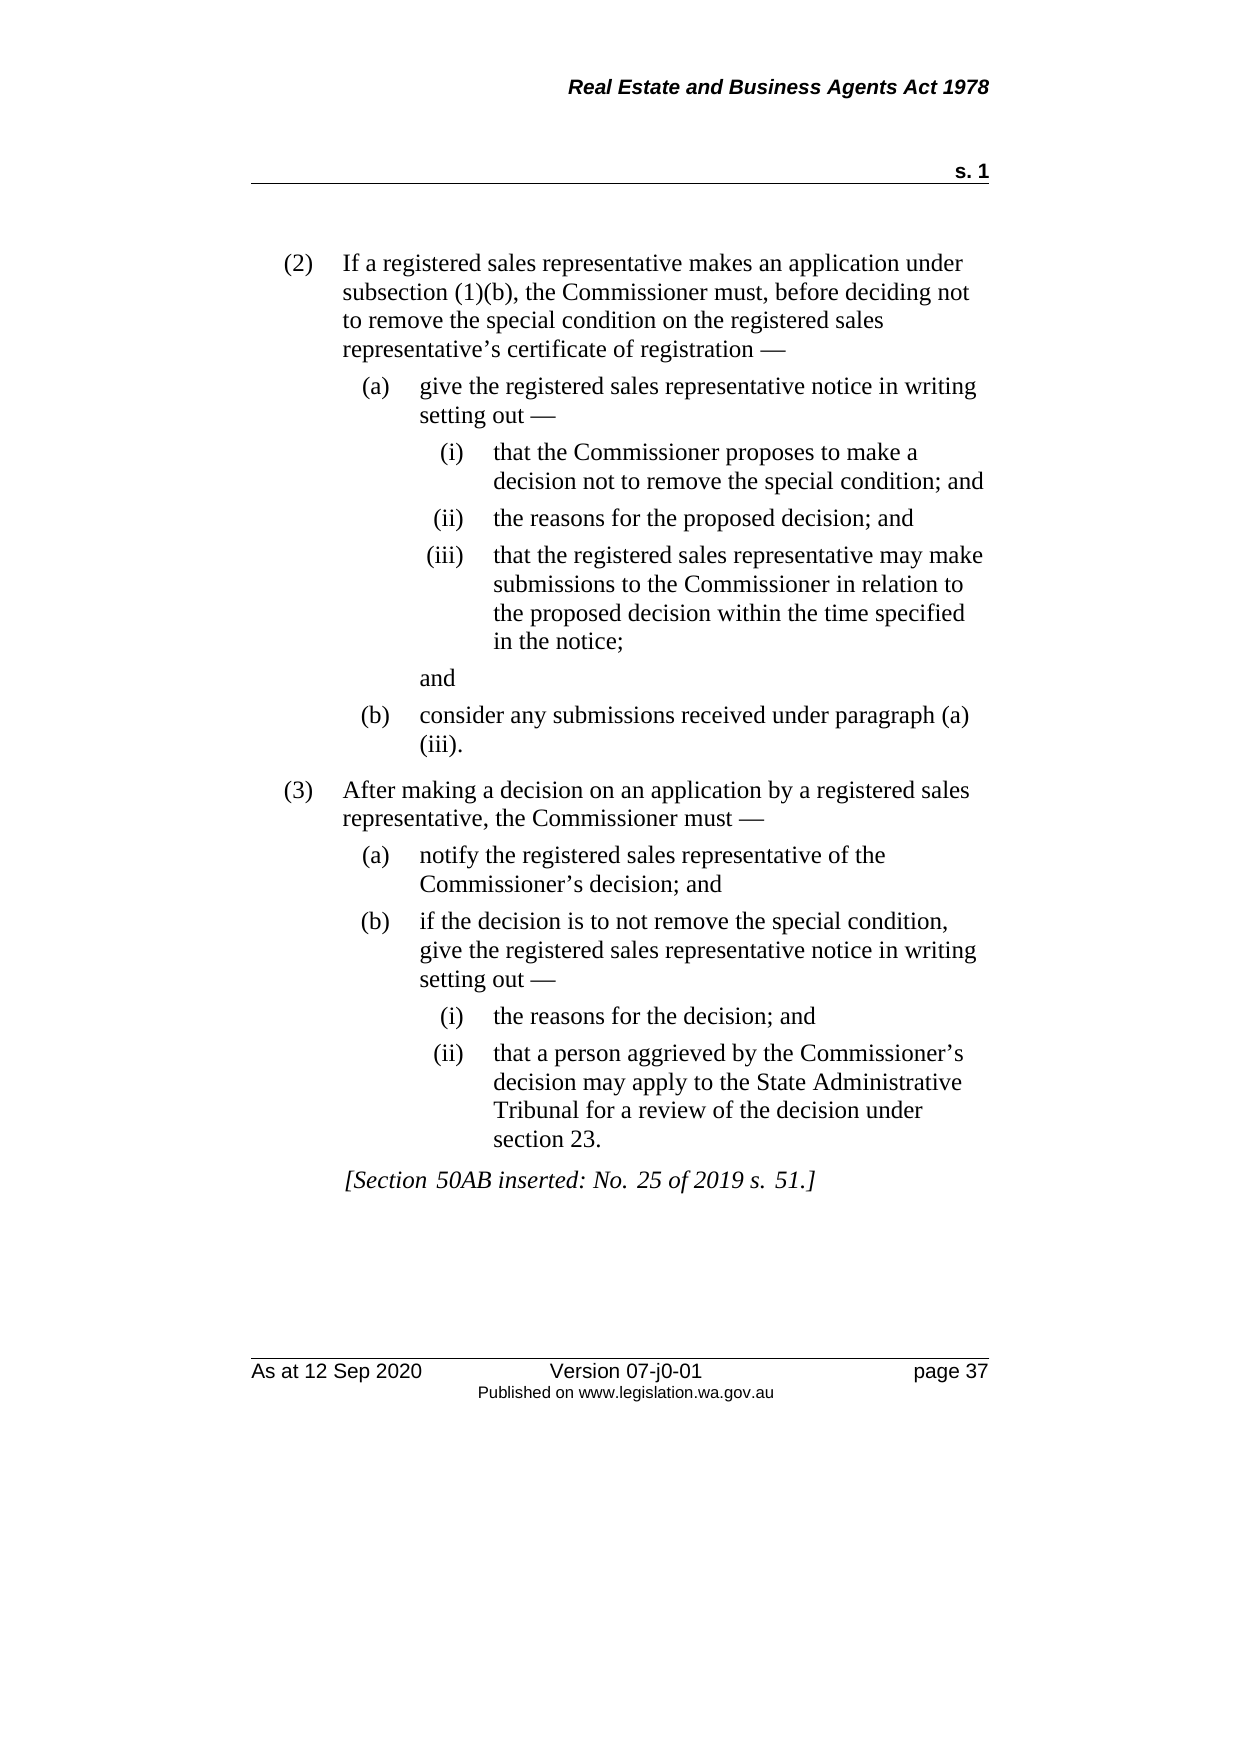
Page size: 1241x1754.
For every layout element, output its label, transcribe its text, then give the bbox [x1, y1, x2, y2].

text (ii) the reasons for the proposed decision; and [251, 503, 989, 532]
text (a) give the registered sales representative notice in writing setting out — [251, 371, 989, 429]
text (a) notify the registered sales representative of the Commissioner’s decision; and [251, 841, 989, 898]
text (2) If a registered sales representative makes an application under subsection (1)(b), the Commissioner must, before deciding not to remove the special condition on the registered sales representative’s certificate of registration — [251, 248, 989, 363]
text and [251, 663, 989, 692]
text (b) consider any submissions received under paragraph (a)(iii). [251, 701, 989, 758]
text (i) that the Commissioner proposes to make a decision not to remove the special condition; and [251, 437, 989, 495]
text (ii) that a person aggrieved by the Commissioner’s decision may apply to the State Administrative Tribunal for a review of the decision under section 23. [251, 1038, 989, 1153]
text [Section 50AB inserted: No. 25 of 2019 s. 51.] [251, 1166, 989, 1194]
text (3) After making a decision on an application by a registered sales representative, the Commissioner must — [251, 775, 989, 832]
text (iii) that the registered sales representative may make submissions to the Commissioner in relation to the proposed decision within the time specified in the notice; [251, 540, 989, 655]
text (i) the reasons for the decision; and [251, 1001, 989, 1030]
text (b) if the decision is to not remove the special condition, give the registered sales representative notice in writing setting out — [251, 906, 989, 993]
